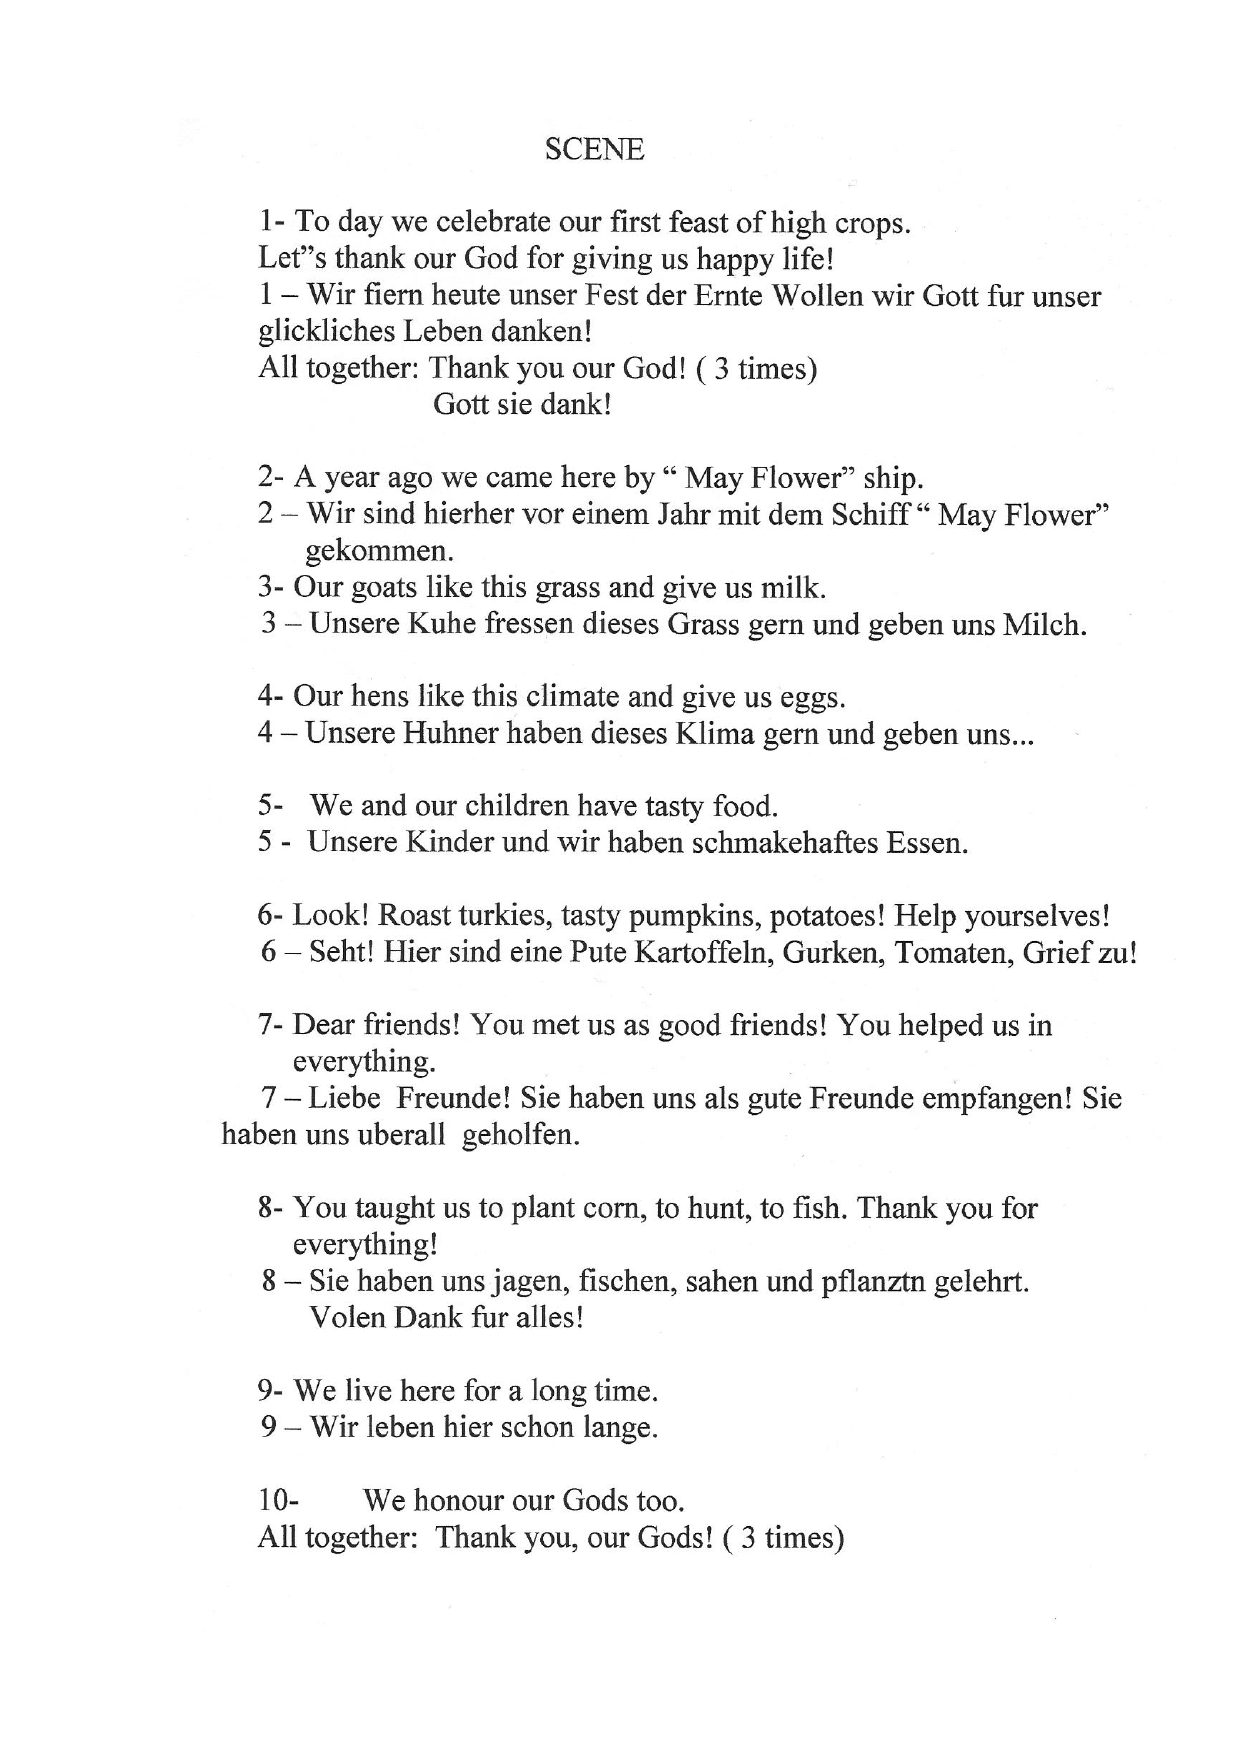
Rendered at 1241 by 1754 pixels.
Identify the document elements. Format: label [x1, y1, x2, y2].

picture [177, 118, 1178, 1636]
